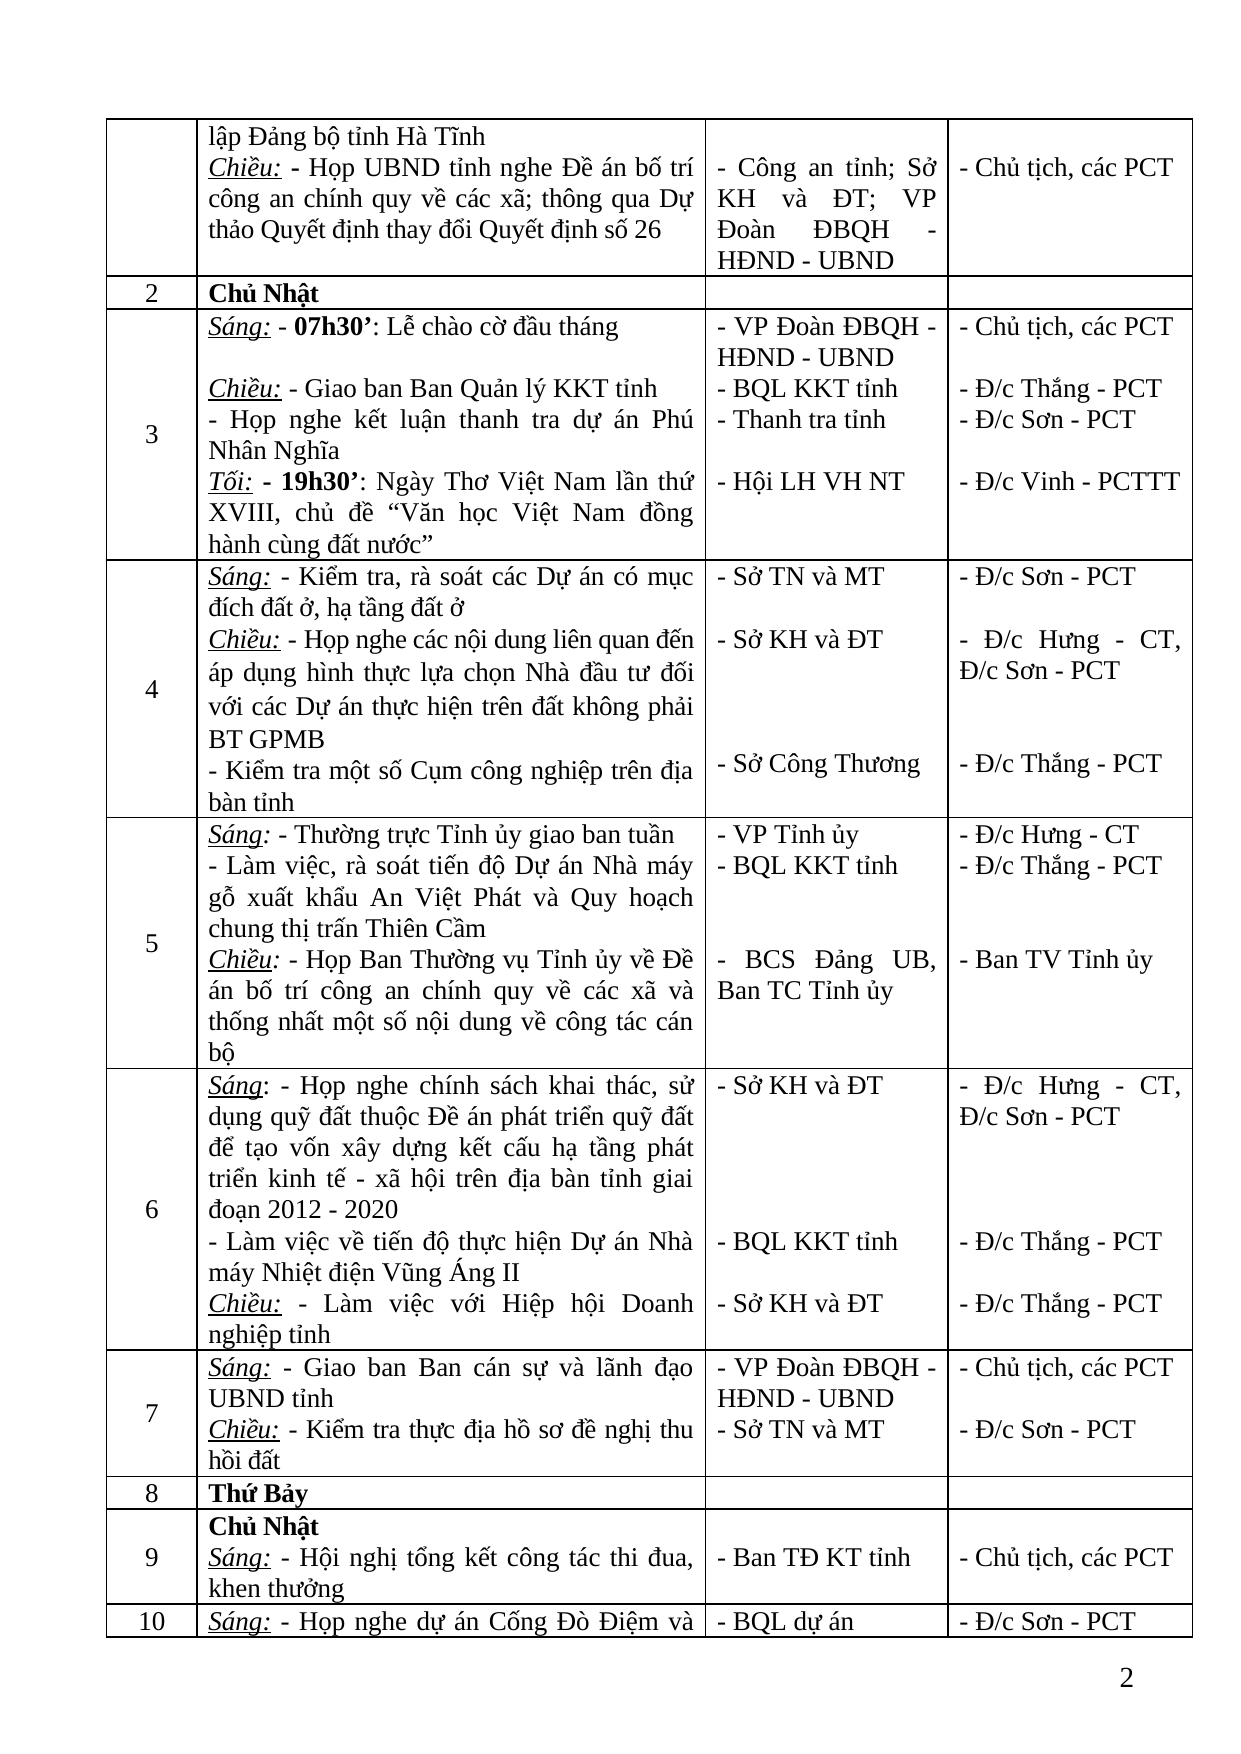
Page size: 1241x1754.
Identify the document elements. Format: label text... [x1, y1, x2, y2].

table_cell - Chủ tịch, các PCT - Đ/c Thắng - PCT - Đ/c Sơn - PCT - Đ/c Vinh - PCTTT [949, 310, 1192, 559]
table_cell Chủ Nhật [198, 277, 705, 308]
table_cell - Sở KH và ĐT - BQL KKT tỉnh - Sở KH và ĐT [706, 1069, 947, 1349]
table_cell - VP Đoàn ĐBQH - HĐND - UBND - Sở TN và MT [706, 1351, 947, 1476]
table_cell Thứ Bảy [198, 1477, 705, 1508]
table_cell [949, 277, 1192, 308]
table_cell [706, 1477, 947, 1508]
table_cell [706, 120, 947, 275]
table_cell Sáng: - Họp nghe chính sách khai thác, sử dụng quỹ đất thuộc Đề án phát triển quỹ đất để tạo vốn xây dựng kết cấu hạ tầng phát triển kinh tế - xã hội trên địa bàn tỉnh giai đoạn 2012 - 2020 - Làm việc về tiến độ thực hiện Dự án Nhà máy Nhiệt điện Vũng Áng II Chiều: - Làm việc với Hiệp hội Doanh nghiệp tỉnh [198, 1069, 705, 1349]
table_cell Sáng: - Giao ban Ban cán sự và lãnh đạo UBND tỉnh Chiều: - Kiểm tra thực địa hồ sơ đề nghị thu hồi đất [198, 1351, 705, 1476]
table_cell - VP Đoàn ĐBQH - HĐND - UBND - BQL KKT tỉnh - Thanh tra tỉnh - Hội LH VH NT [706, 310, 947, 559]
table_cell - Ban TĐ KT tỉnh [706, 1510, 947, 1603]
table_cell 3 [107, 310, 196, 559]
table_cell 1 [107, 120, 196, 275]
table_cell - VP Tỉnh ủy - BQL KKT tỉnh - BCS Đảng UB, Ban TC Tỉnh ủy [706, 818, 947, 1067]
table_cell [198, 120, 705, 275]
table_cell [706, 1605, 947, 1636]
table_cell 2 [107, 277, 196, 308]
table_cell 8 [107, 1477, 196, 1508]
table_cell - Đ/c Hưng - CT - Đ/c Thắng - PCT - Ban TV Tỉnh ủy [949, 818, 1192, 1067]
table_cell - Sở TN và MT - Sở KH và ĐT - Sở Công Thương [706, 561, 947, 817]
table_cell - Chủ tịch, các PCT - Đ/c Sơn - PCT [949, 1351, 1192, 1476]
table_cell Sáng: - 07h30’: Lễ chào cờ đầu tháng Chiều: - Giao ban Ban Quản lý KKT tỉnh - Họp nghe kết luận thanh tra dự án Phú Nhân Nghĩa Tối: - 19h30’: Ngày Thơ Việt Nam lần thứ XVIII, chủ đề “Văn học Việt Nam đồng hành cùng đất nước” [198, 310, 705, 559]
table_cell [949, 1477, 1192, 1508]
table_cell [706, 277, 947, 308]
table_cell Chủ Nhật Sáng: - Hội nghị tổng kết công tác thi đua, khen thưởng [198, 1510, 705, 1603]
table_cell 9 [107, 1510, 196, 1603]
table_cell 5 [107, 818, 196, 1067]
table_cell Sáng: - Thường trực Tỉnh ủy giao ban tuần - Làm việc, rà soát tiến độ Dự án Nhà máy gỗ xuất khẩu An Việt Phát và Quy hoạch chung thị trấn Thiên Cầm Chiều: - Họp Ban Thường vụ Tỉnh ủy về Đề án bố trí công an chính quy về các xã và thống nhất một số nội dung về công tác cán bộ [198, 818, 705, 1067]
table_cell - Chủ tịch, các PCT [949, 1510, 1192, 1603]
table_cell 4 [107, 561, 196, 817]
table_cell 6 [107, 1069, 196, 1349]
table_cell - Đ/c Sơn - PCT - Đ/c Hưng - CT, Đ/c Sơn - PCT - Đ/c Thắng - PCT [949, 561, 1192, 817]
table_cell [949, 120, 1192, 275]
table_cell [198, 1605, 705, 1636]
table_cell Sáng: - Kiểm tra, rà soát các Dự án có mục đích đất ở, hạ tầng đất ở Chiều: - Họp nghe các nội dung liên quan đến áp dụng hình thực lựa chọn Nhà đầu tư đối với các Dự án thực hiện trên đất không phải BT GPMB - Kiểm tra một số Cụm công nghiệp trên địa bàn tỉnh [198, 561, 705, 817]
table_cell 10 [107, 1605, 196, 1636]
table_cell 7 [107, 1351, 196, 1476]
table_cell - Đ/c Hưng - CT, Đ/c Sơn - PCT - Đ/c Thắng - PCT - Đ/c Thắng - PCT [949, 1069, 1192, 1349]
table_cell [949, 1605, 1192, 1636]
